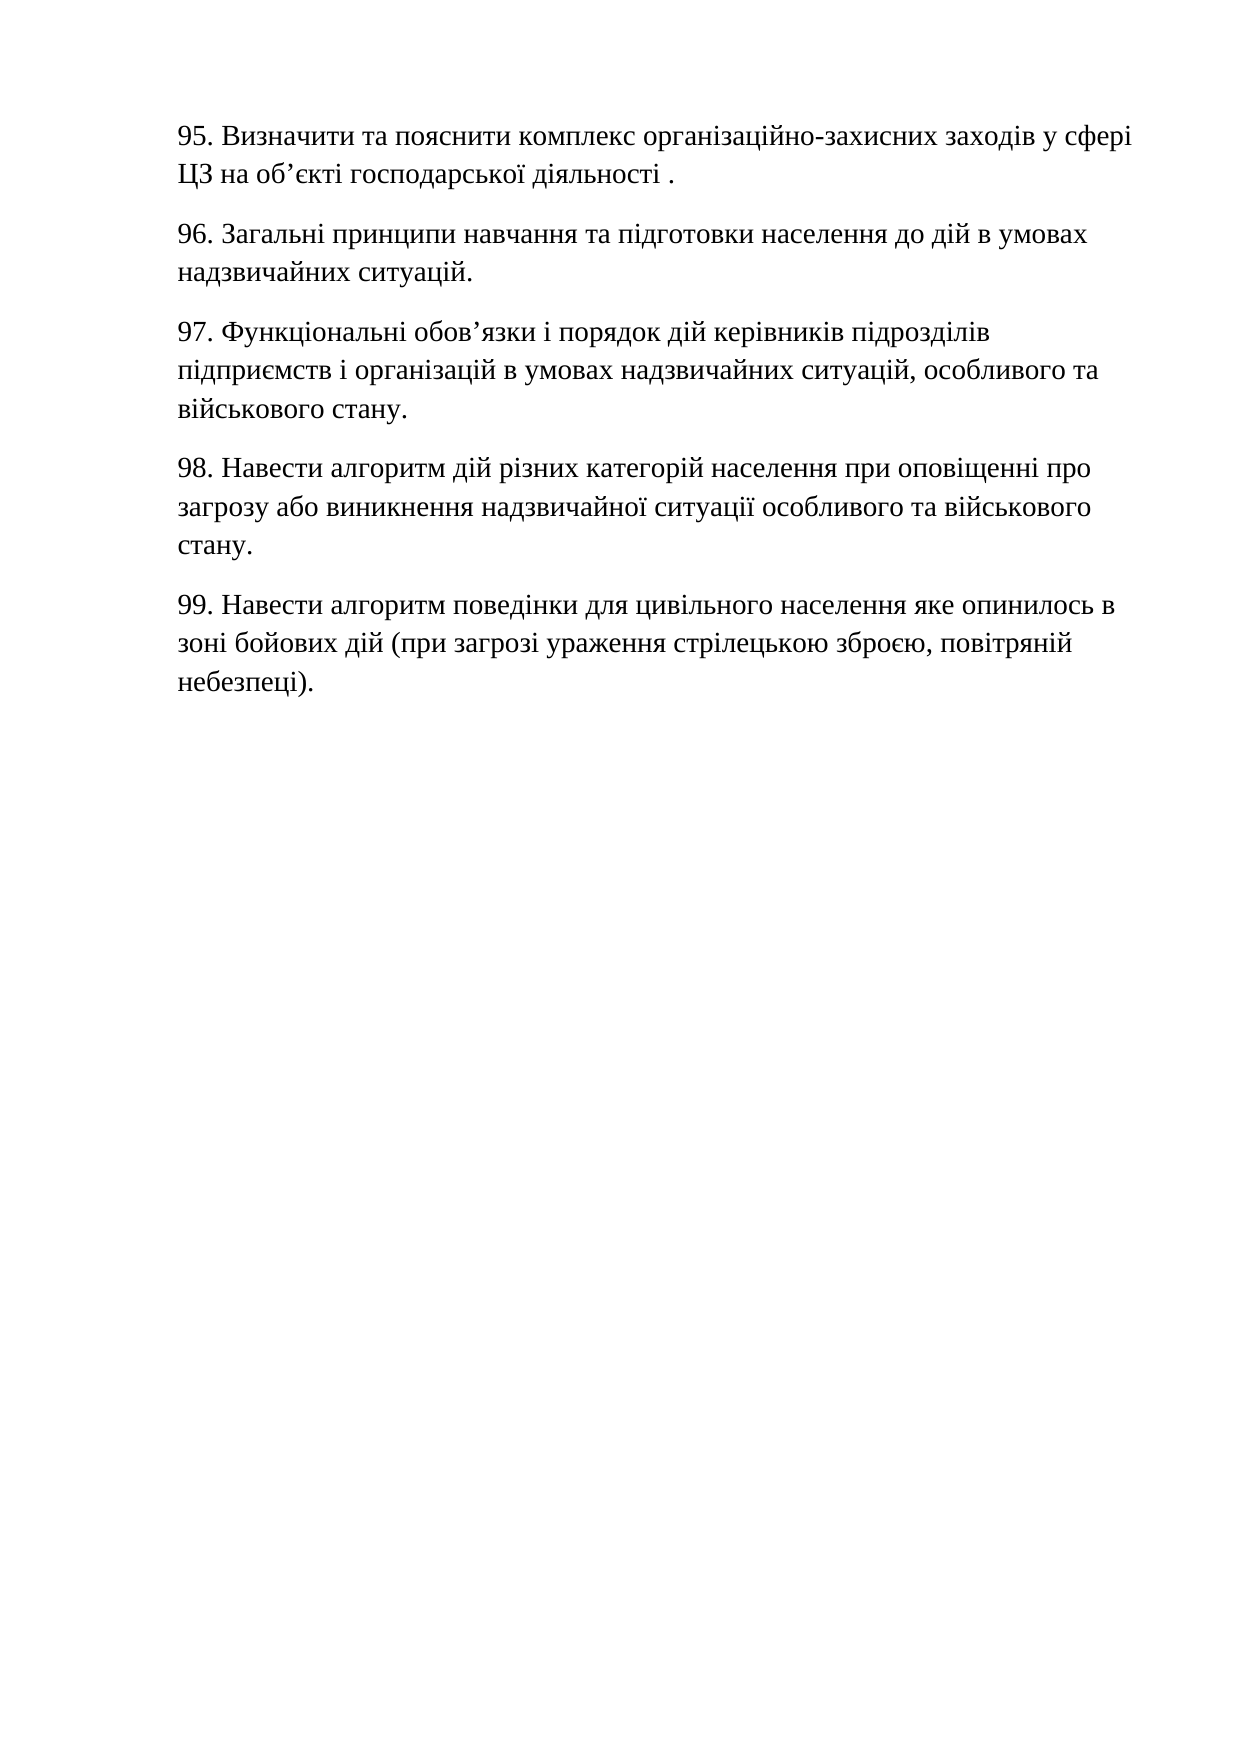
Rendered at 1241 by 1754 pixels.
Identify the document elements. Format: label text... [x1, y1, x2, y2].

text 97. Функціональні обов’язки і порядок дій керівників підрозділів підприємств і організацій в умовах надзвичайних ситуацій, особливого та військового стану. [177, 314, 1152, 424]
text 96. Загальні принципи навчання та підготовки населення до дій в умовах надзвичайних ситуацій. [177, 216, 1152, 288]
text 95. Визначити та пояснити комплекс організаційно-захисних заходів у сфері ЦЗ на об’єкті господарської діяльності . [177, 118, 1152, 190]
text 99. Навести алгоритм поведінки для цивільного населення яке опинилось в зоні бойових дій (при загрозі ураження стрілецькою зброєю, повітряній небезпеці). [177, 587, 1152, 697]
text 98. Навести алгоритм дій різних категорій населення при оповіщенні про загрозу або виникнення надзвичайної ситуації особливого та військового стану. [177, 450, 1152, 561]
